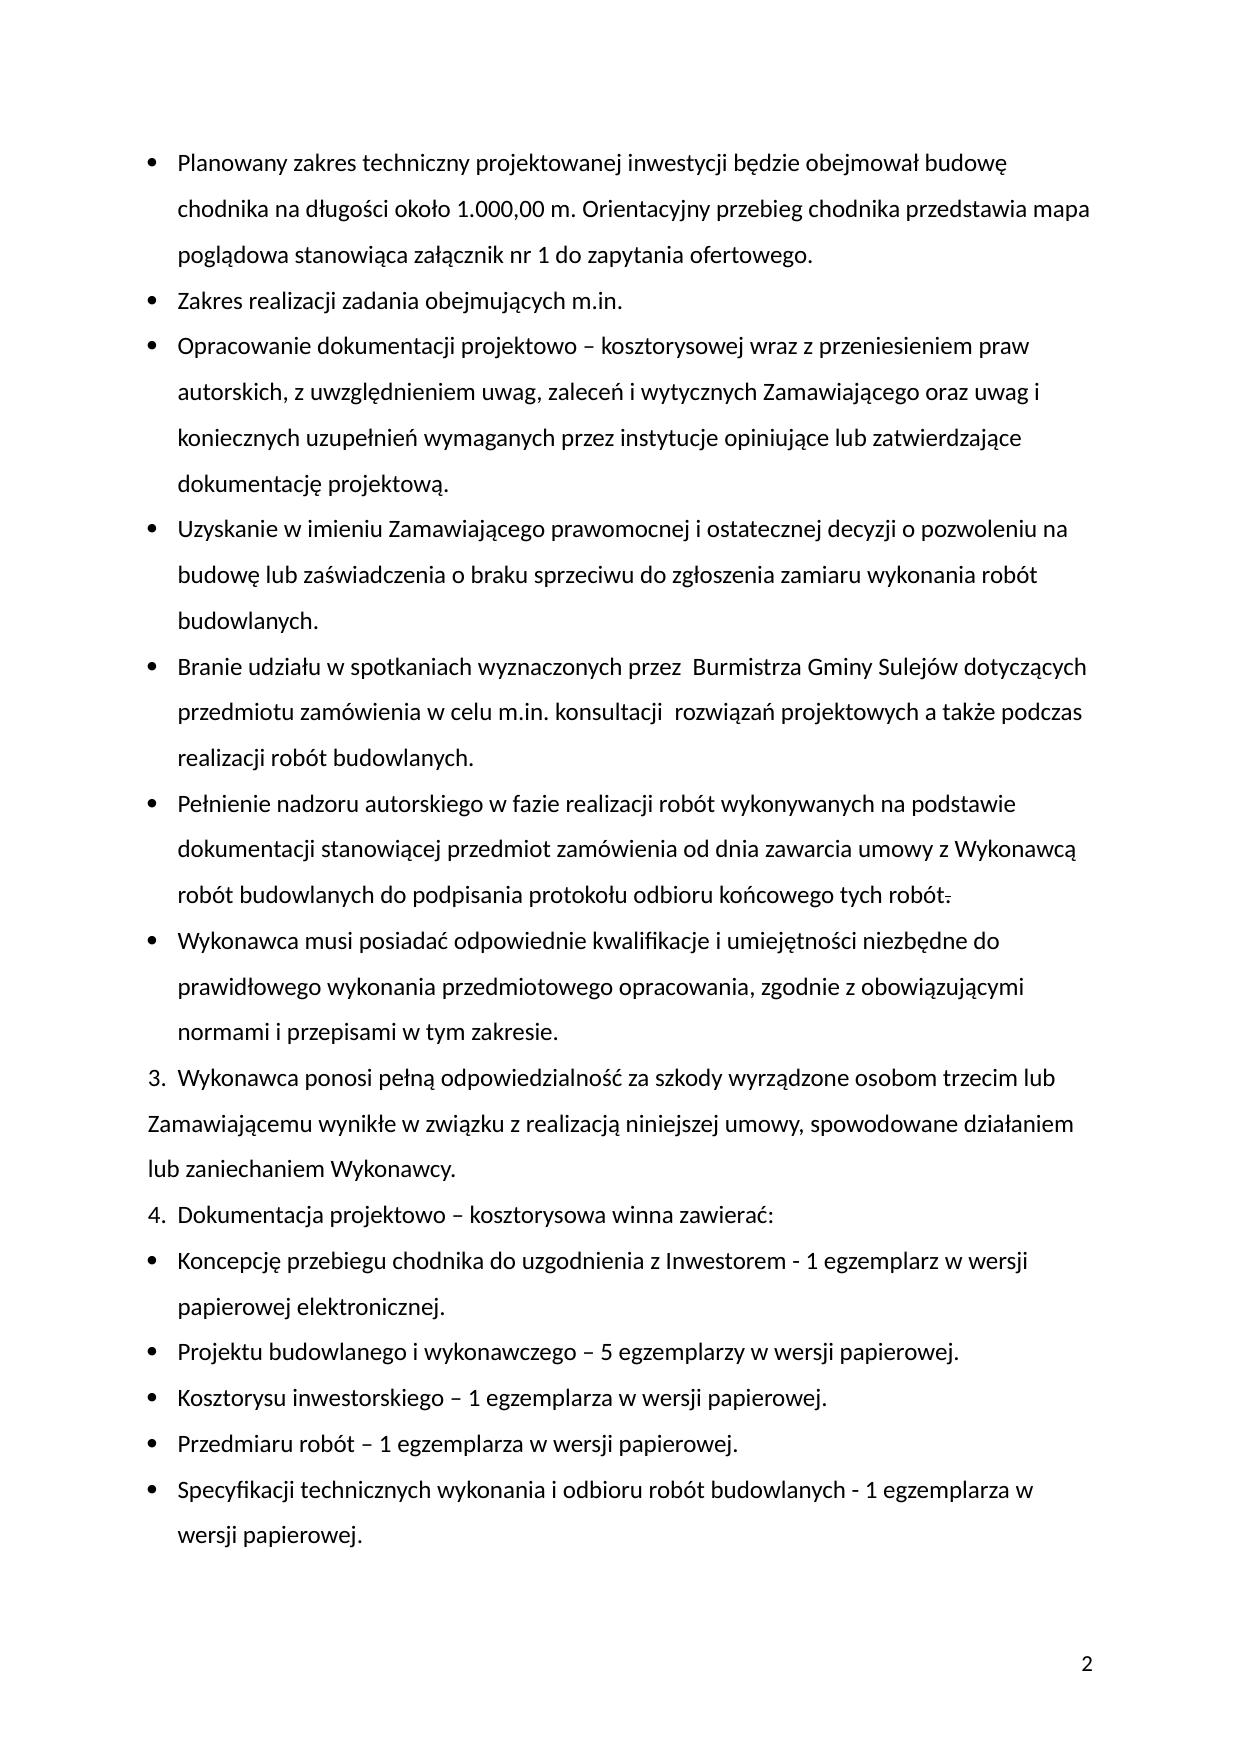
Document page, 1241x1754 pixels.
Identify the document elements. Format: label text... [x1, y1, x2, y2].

list Zakres realizacji zadania obejmujących m.in. [148, 285, 1093, 315]
list Wykonawca ponosi pełną odpowiedzialność za szkody wyrządzone osobom trzecim lub Zamawiającemu wynikłe w związku z realizacją niniejszej umowy, spowodowane działaniem lub zaniechaniem Wykonawcy. [148, 1062, 1093, 1184]
list Wykonawca musi posiadać odpowiednie kwalifikacje i umiejętności niezbędne do prawidłowego wykonania przedmiotowego opracowania, zgodnie z obowiązującymi normami i przepisami w tym zakresie. [148, 925, 1093, 1047]
list Opracowanie dokumentacji projektowo – kosztorysowej wraz z przeniesieniem praw autorskich, z uwzględnieniem uwag, zaleceń i wytycznych Zamawiającego oraz uwag i koniecznych uzupełnień wymaganych przez instytucje opiniujące lub zatwierdzające dokumentację projektową. [148, 331, 1093, 498]
list Pełnienie nadzoru autorskiego w fazie realizacji robót wykonywanych na podstawie dokumentacji stanowiącej przedmiot zamówienia od dnia zawarcia umowy z Wykonawcą robót budowlanych do podpisania protokołu odbioru końcowego tych robót. [148, 788, 1093, 910]
list Branie udziału w spotkaniach wyznaczonych przez Burmistrza Gminy Sulejów dotyczących przedmiotu zamówienia w celu m.in. konsultacji rozwiązań projektowych a także podczas realizacji robót budowlanych. [148, 651, 1093, 773]
list Przedmiaru robót – 1 egzemplarza w wersji papierowej. [148, 1428, 1093, 1458]
list Planowany zakres techniczny projektowanej inwestycji będzie obejmował budowę chodnika na długości około 1.000,00 m. Orientacyjny przebieg chodnika przedstawia mapa poglądowa stanowiąca załącznik nr 1 do zapytania ofertowego. [148, 148, 1093, 269]
list Specyfikacji technicznych wykonania i odbioru robót budowlanych - 1 egzemplarza w wersji papierowej. [148, 1474, 1093, 1550]
list Uzyskanie w imieniu Zamawiającego prawomocnej i ostatecznej decyzji o pozwoleniu na budowę lub zaświadczenia o braku sprzeciwu do zgłoszenia zamiaru wykonania robót budowlanych. [148, 513, 1093, 635]
list Koncepcję przebiegu chodnika do uzgodnienia z Inwestorem - 1 egzemplarz w wersji papierowej elektronicznej. [148, 1245, 1093, 1321]
list Dokumentacja projektowo – kosztorysowa winna zawierać: [148, 1199, 1093, 1230]
list Kosztorysu inwestorskiego – 1 egzemplarza w wersji papierowej. [148, 1382, 1093, 1413]
list Projektu budowlanego i wykonawczego – 5 egzemplarzy w wersji papierowej. [148, 1337, 1093, 1367]
